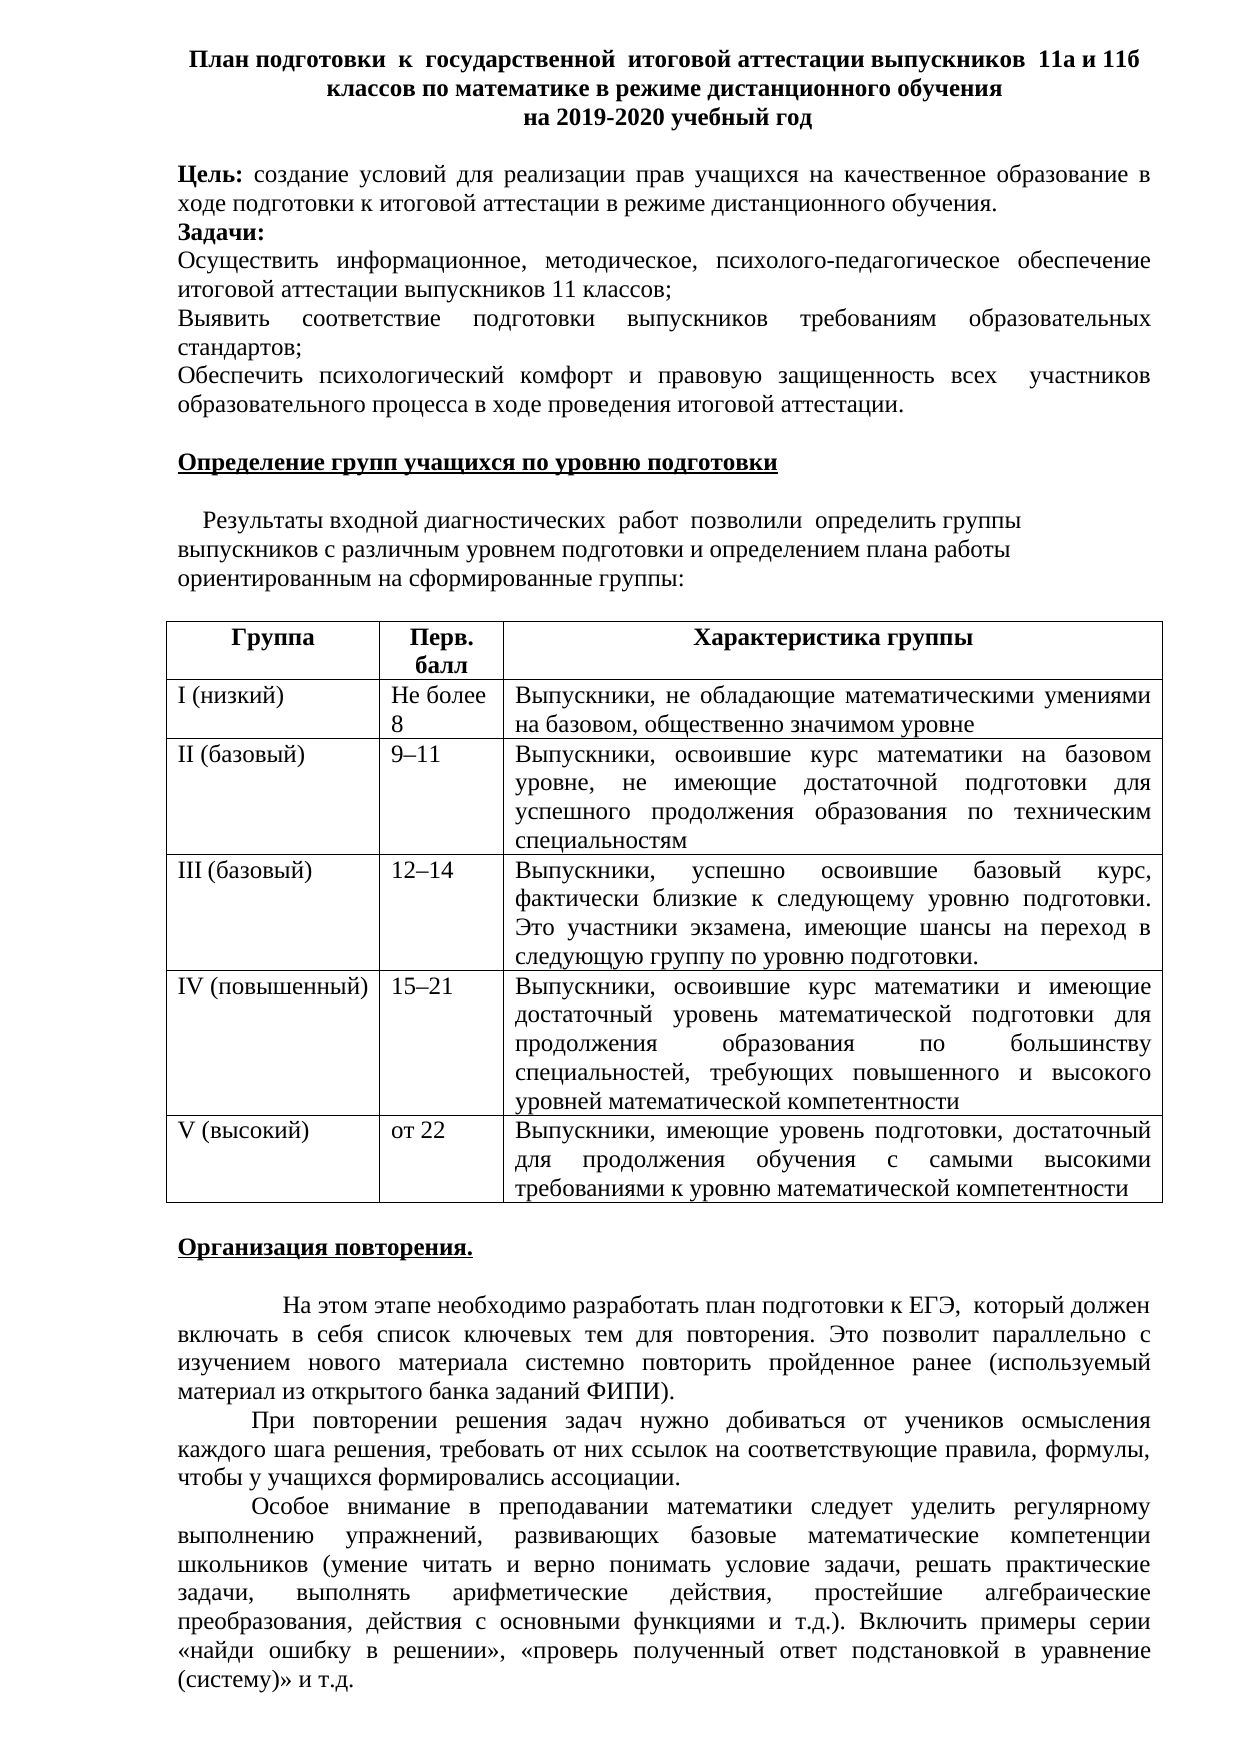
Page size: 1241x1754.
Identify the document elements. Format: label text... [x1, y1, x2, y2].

table_cell 9–11 [380, 739, 503, 854]
table_cell IV (повышенный) [167, 971, 379, 1114]
text Организация повторения. [177, 1232, 1152, 1261]
text Результаты входной диагностических работ позволили определить группы выпускников с различным уровнем подготовки и определением плана работы ориентированным на сформированные группы: [177, 505, 1152, 591]
subtitle Выявить соответствие подготовки выпускников требованиям образовательных стандартов; [177, 303, 1152, 361]
table_cell 15–21 [380, 971, 503, 1114]
table_cell от 22 [380, 1116, 503, 1202]
table_cell III (базовый) [167, 855, 379, 970]
subtitle Цель: создание условий для реализации прав учащихся на качественное образование в ходе подготовки к итоговой аттестации в режиме дистанционного обучения. [177, 159, 1152, 217]
table_header Характеристика группы [504, 622, 1162, 679]
text Особое внимание в преподавании математики следует уделить регулярному выполнению упражнений, развивающих базовые математические компетенции школьников (умение читать и верно понимать условие задачи, решать практические задачи, выполнять арифметические действия, простейшие алгебраические преобразования, действия с основными функциями и т.д.). Включить примеры серии «найди ошибку в решении», «проверь полученный ответ подстановкой в уравнение (систему)» и т.д. [177, 1491, 1152, 1692]
table_cell Не более 8 [380, 680, 503, 738]
text Определение групп учащихся по уровню подготовки [177, 447, 1152, 476]
table_cell Выпускники, освоившие курс математики на базовом уровне, не имеющие достаточной подготовки для успешного продолжения образования по техническим специальностям [504, 739, 1162, 854]
table_cell Выпускники, имеющие уровень подготовки, достаточный для продолжения обучения с самыми высокими требованиями к уровню математической компетентности [504, 1116, 1162, 1202]
table_cell V (высокий) [167, 1116, 379, 1202]
table_header Перв. балл [380, 622, 503, 679]
table_cell I (низкий) [167, 680, 379, 738]
subtitle на 2019-2020 учебный год [177, 102, 1152, 131]
subtitle План подготовки к государственной итоговой аттестации выпускников 11а и 11б классов по математике в режиме дистанционного обучения [177, 44, 1152, 102]
table_cell 12–14 [380, 855, 503, 970]
table_cell II (базовый) [167, 739, 379, 854]
subtitle Обеспечить психологический комфорт и правовую защищенность всех участников образовательного процесса в ходе проведения итоговой аттестации. [177, 361, 1152, 418]
table_cell Выпускники, успешно освоившие базовый курс, фактически близкие к следующему уровню подготовки. Это участники экзамена, имеющие шансы на переход в следующую группу по уровню подготовки. [504, 855, 1162, 970]
table_cell Выпускники, не обладающие математическими умениями на базовом, общественно значимом уровне [504, 680, 1162, 738]
text При повторении решения задач нужно добиваться от учеников осмысления каждого шага решения, требовать от них ссылок на соответствующие правила, формулы, чтобы у учащихся формировались ассоциации. [177, 1405, 1152, 1491]
table_cell Выпускники, освоившие курс математики и имеющие достаточный уровень математической подготовки для продолжения образования по большинству специальностей, требующих повышенного и высокого уровней математической компетентности [504, 971, 1162, 1114]
subtitle Задачи: [177, 217, 1152, 246]
text На этом этапе необходимо разработать план подготовки к ЕГЭ, который должен включать в себя список ключевых тем для повторения. Это позволит параллельно с изучением нового материала системно повторить пройденное ранее (используемый материал из открытого банка заданий ФИПИ). [177, 1290, 1152, 1405]
table_header Группа [167, 622, 379, 679]
subtitle Осуществить информационное, методическое, психолого-педагогическое обеспечение итоговой аттестации выпускников 11 классов; [177, 246, 1152, 303]
